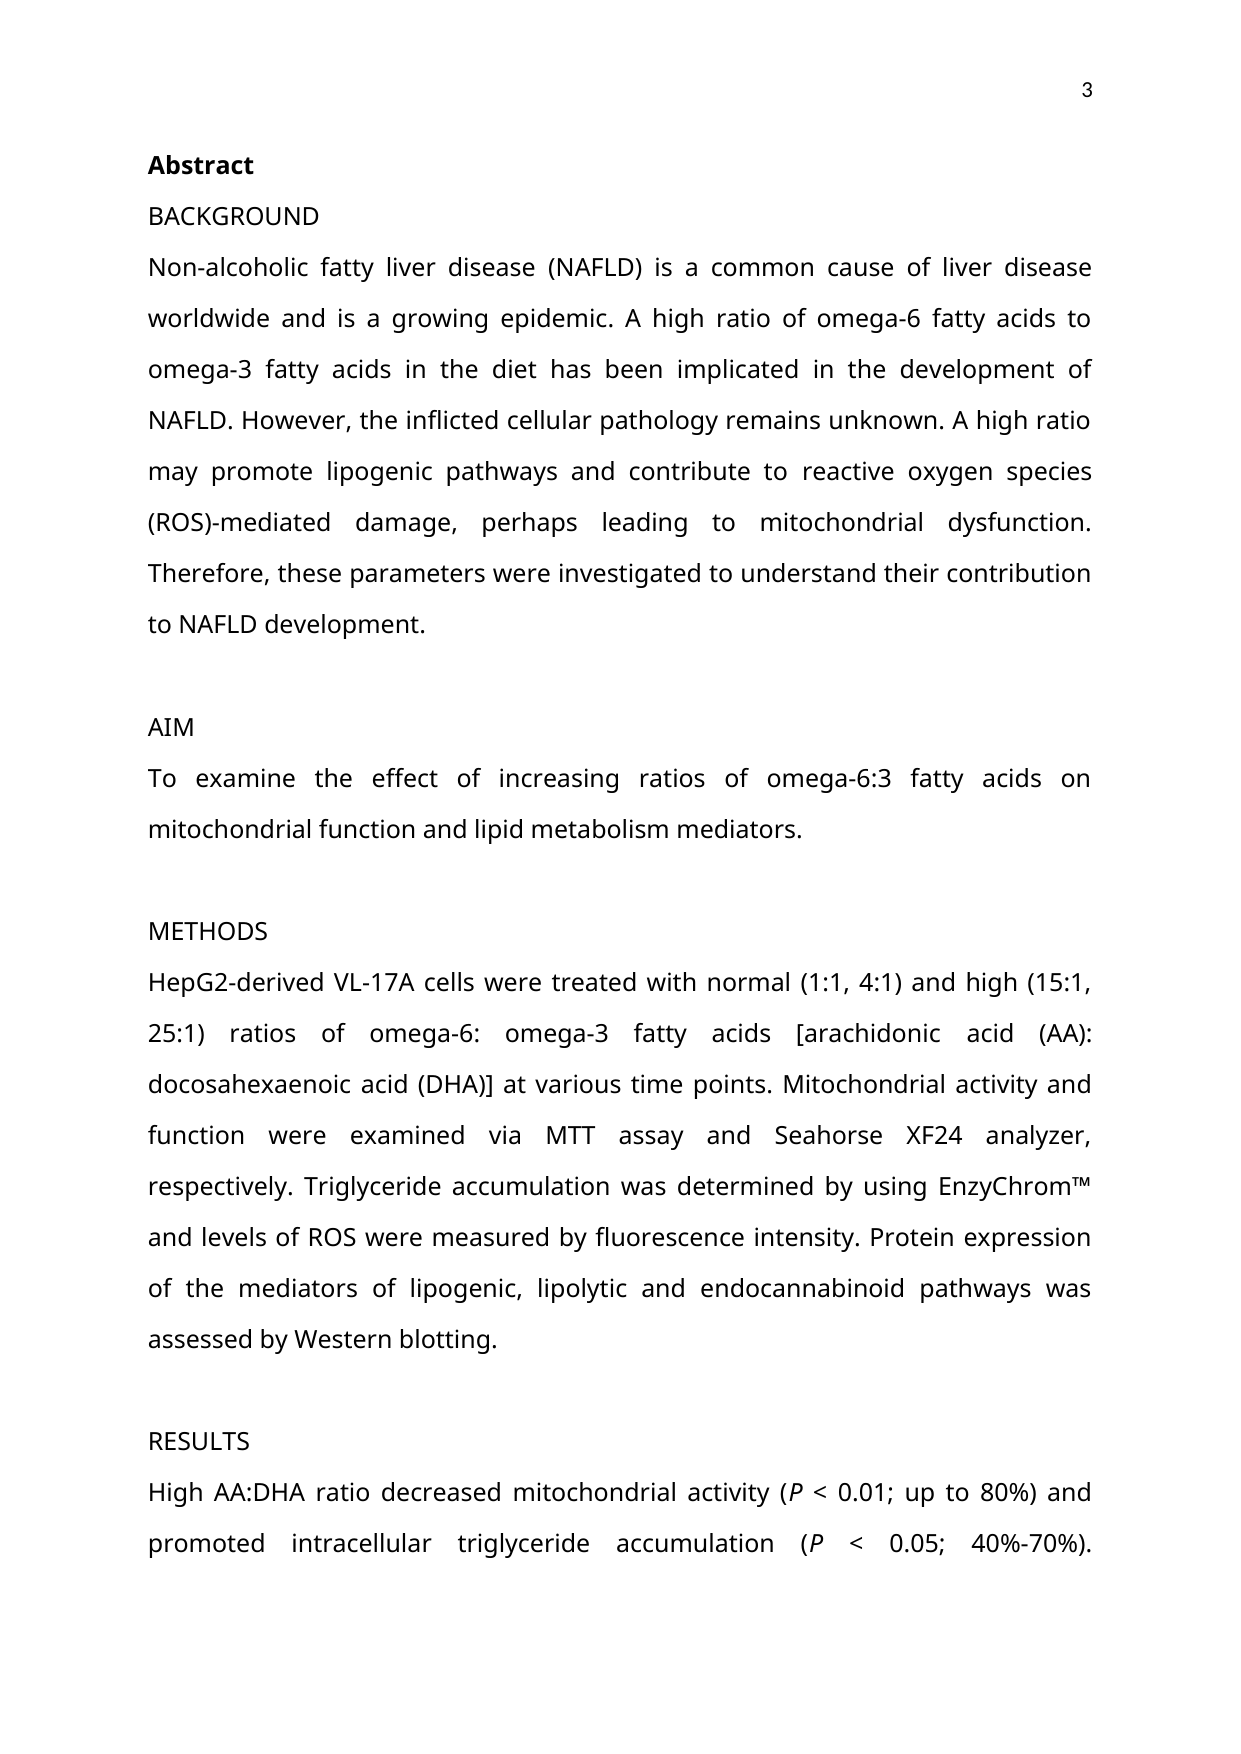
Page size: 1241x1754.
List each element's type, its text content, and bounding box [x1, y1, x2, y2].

text HepG2-derived VL-17A cells were treated with normal (1:1, 4:1) and high (15:1, 25:1) ratios of omega-6: omega-3 fatty acids [arachidonic acid (AA): docosahexaenoic acid (DHA)] at various time points. Mitochondrial activity and function were examined via MTT assay and Seahorse XF24 analyzer, respectively. Triglyceride accumulation was determined by using EnzyChrom™ and levels of ROS were measured by fluorescence intensity. Protein expression of the mediators of lipogenic, lipolytic and endocannabinoid pathways was assessed by Western blotting. [148, 964, 1092, 1356]
text BACKGROUND [148, 199, 1092, 233]
text To examine the effect of increasing ratios of omega-6:3 fatty acids on mitochondrial function and lipid metabolism mediators. [148, 760, 1092, 845]
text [148, 1475, 1092, 1560]
text AIM [148, 709, 1092, 743]
text Abstract [148, 148, 1092, 182]
text RESULTS [148, 1424, 1092, 1458]
text METHODS [148, 913, 1092, 947]
text Non-alcoholic fatty liver disease (NAFLD) is a common cause of liver disease worldwide and is a growing epidemic. A high ratio of omega-6 fatty acids to omega-3 fatty acids in the diet has been implicated in the development of NAFLD. However, the inflicted cellular pathology remains unknown. A high ratio may promote lipogenic pathways and contribute to reactive oxygen species (ROS)-mediated damage, perhaps leading to mitochondrial dysfunction. Therefore, these parameters were investigated to understand their contribution to NAFLD development. [148, 250, 1092, 641]
